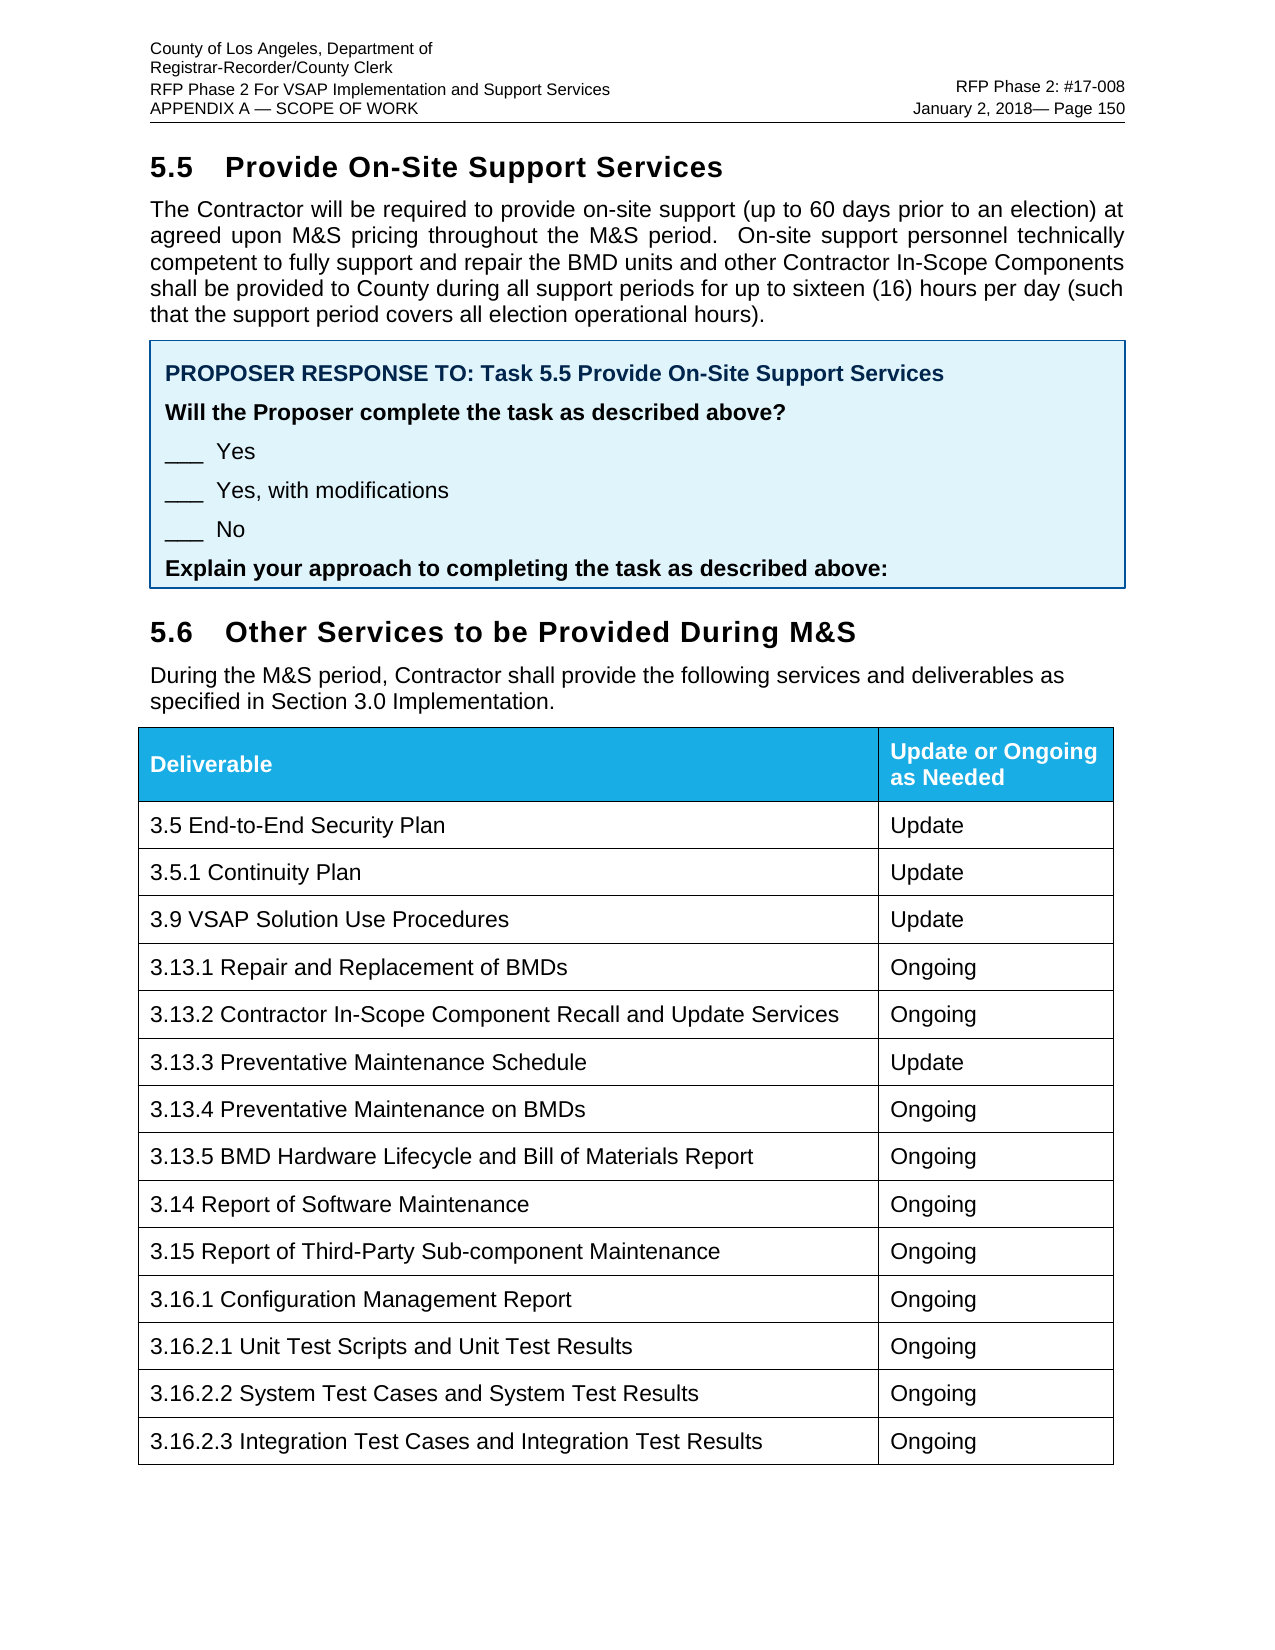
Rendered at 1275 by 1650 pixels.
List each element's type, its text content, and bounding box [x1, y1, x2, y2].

table_cell 3.16.1 Configuration Management Report [139, 1276, 878, 1322]
text The Contractor will be required to provide on-site support (up to 60 days prior to an election) at agreed upon M&S pricing throughout the M&S period. On-site support personnel technically competent to fully support and repair the BMD units and other Contractor In-Scope Components shall be provided to County during all support periods for up to sixteen (16) hours per day (such that the support period covers all election operational hours). [150, 196, 1125, 328]
table_cell Ongoing [879, 1228, 1113, 1274]
text During the M&S period, Contractor shall provide the following services and deliverables as specified in Section 3.0 Implementation. [150, 662, 1125, 714]
subtitle Provide On-Site Support Services [150, 150, 1125, 183]
table_cell 3.5.1 Continuity Plan [139, 849, 878, 895]
table_cell Ongoing [879, 944, 1113, 990]
table_cell Ongoing [879, 1276, 1113, 1322]
table_cell Ongoing [879, 1418, 1113, 1464]
table_header Deliverable [139, 728, 878, 801]
table_cell Update [879, 802, 1113, 848]
table_cell 3.16.2.2 System Test Cases and System Test Results [139, 1370, 878, 1417]
table_cell Ongoing [879, 991, 1113, 1037]
table_cell 3.13.2 Contractor In-Scope Component Recall and Update Services [139, 991, 878, 1037]
table_header Update or Ongoing as Needed [879, 728, 1113, 801]
table_cell Ongoing [879, 1323, 1113, 1369]
table_cell Update [879, 896, 1113, 943]
table_cell 3.16.2.3 Integration Test Cases and Integration Test Results [139, 1418, 878, 1464]
table_cell Update [879, 1039, 1113, 1085]
table_cell Ongoing [879, 1181, 1113, 1227]
table_cell 3.13.3 Preventative Maintenance Schedule [139, 1039, 878, 1085]
table_cell Ongoing [879, 1086, 1113, 1132]
table_cell 3.13.1 Repair and Replacement of BMDs [139, 944, 878, 990]
table_cell 3.13.4 Preventative Maintenance on BMDs [139, 1086, 878, 1132]
table_cell 3.16.2.1 Unit Test Scripts and Unit Test Results [139, 1323, 878, 1369]
table_cell Ongoing [879, 1370, 1113, 1417]
table_cell 3.13.5 BMD Hardware Lifecycle and Bill of Materials Report [139, 1133, 878, 1180]
table_cell Ongoing [879, 1133, 1113, 1180]
table_cell 3.5 End-to-End Security Plan [139, 802, 878, 848]
subtitle Other Services to be Provided During M&S [150, 616, 1125, 649]
table_cell 3.15 Report of Third-Party Sub-component Maintenance [139, 1228, 878, 1274]
table_cell 3.9 VSAP Solution Use Procedures [139, 896, 878, 943]
table_cell 3.14 Report of Software Maintenance [139, 1181, 878, 1227]
table_cell Update [879, 849, 1113, 895]
